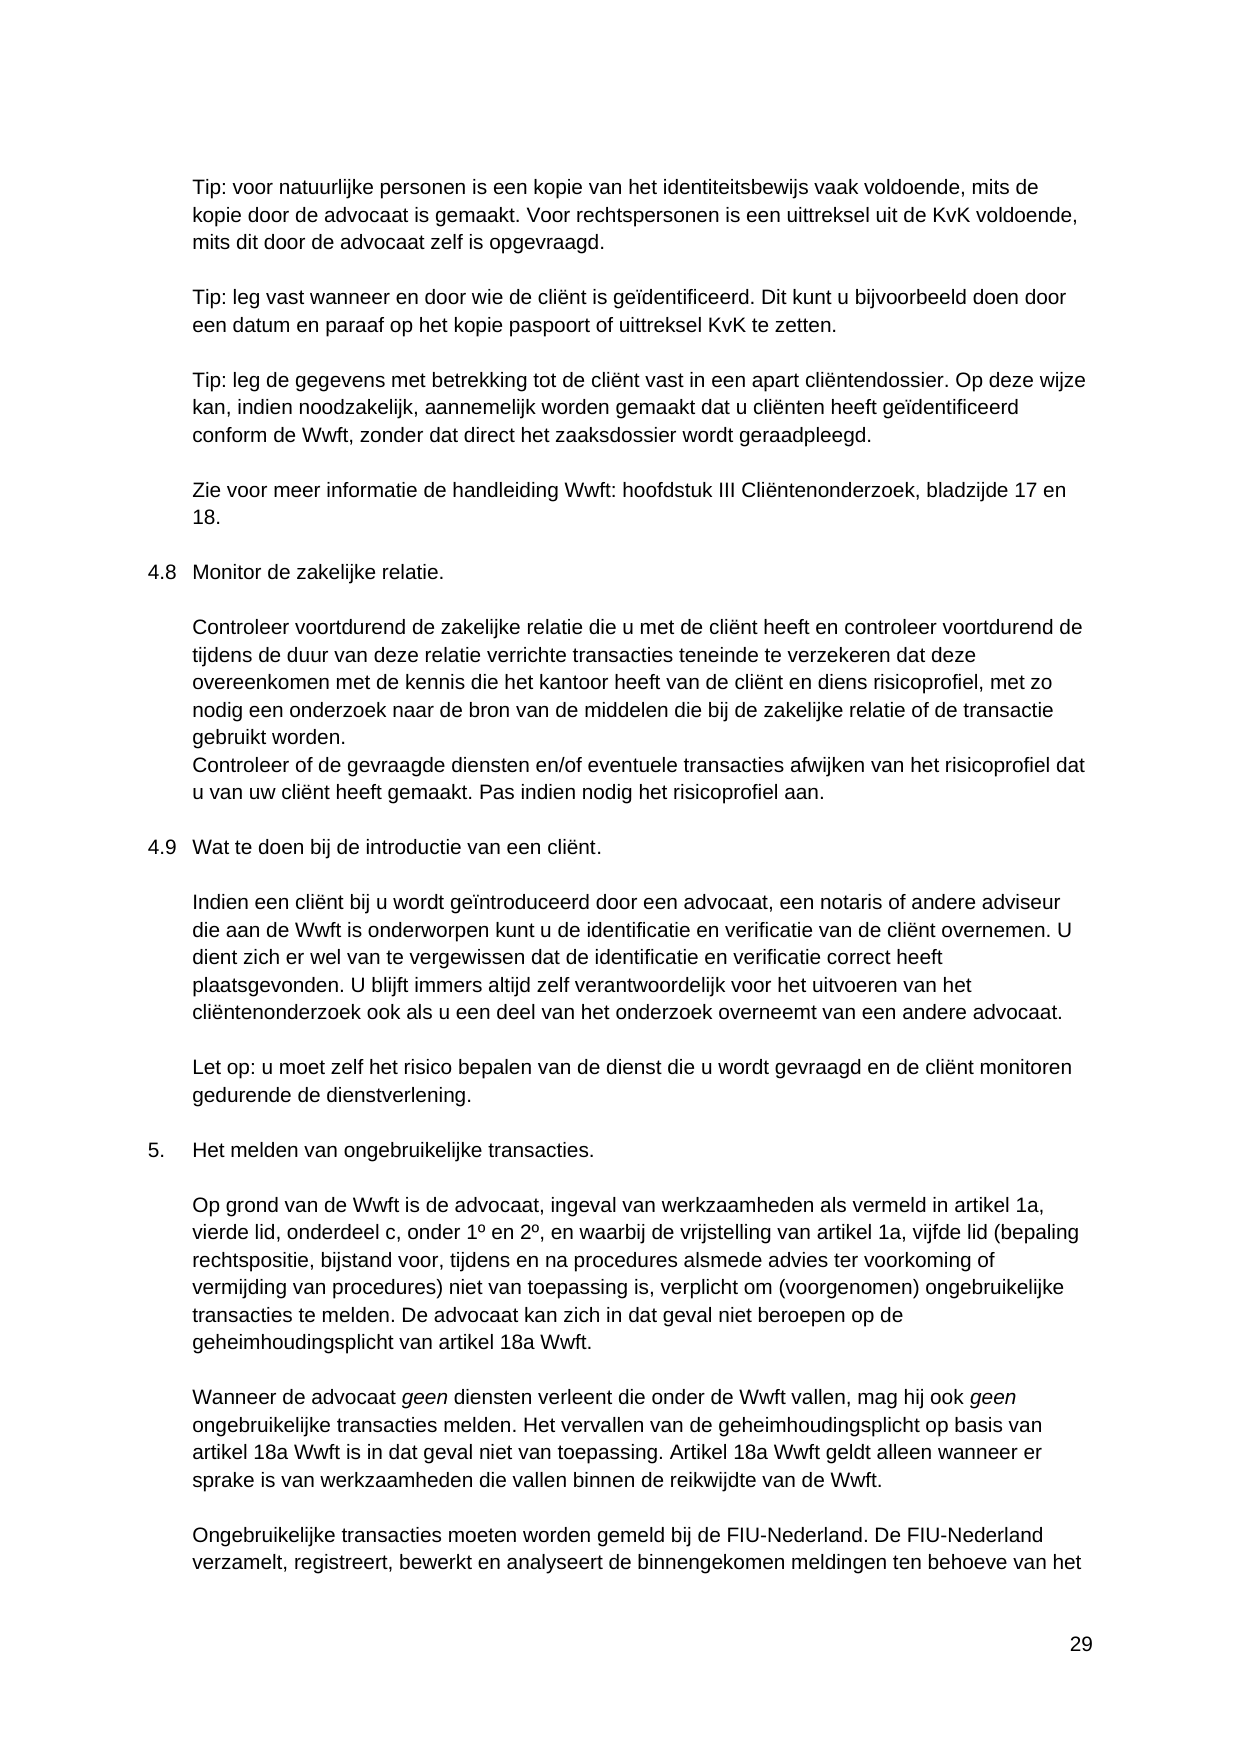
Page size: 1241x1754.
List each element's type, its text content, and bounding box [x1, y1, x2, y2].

text Tip: leg vast wanneer en door wie de cliënt is geïdentificeerd. Dit kunt u bijvoorbeeld doen door een datum en paraaf op het kopie paspoort of uittreksel KvK te zetten. [192, 285, 1093, 337]
text Controleer of de gevraagde diensten en/of eventuele transacties afwijken van het risicoprofiel dat u van uw cliënt heeft gemaakt. Pas indien nodig het risicoprofiel aan. [192, 753, 1093, 804]
text 5. Het melden van ongebruikelijke transacties. [148, 1138, 1093, 1162]
text Op grond van de Wwft is de advocaat, ingeval van werkzaamheden als vermeld in artikel 1a, vierde lid, onderdeel c, onder 1º en 2º, en waarbij de vrijstelling van artikel 1a, vijfde lid (bepaling rechtspositie, bijstand voor, tijdens en na procedures alsmede advies ter voorkoming of vermijding van procedures) niet van toepassing is, verplicht om (voorgenomen) ongebruikelijke transacties te melden. De advocaat kan zich in dat geval niet beroepen op de geheimhoudingsplicht van artikel 18a Wwft. [192, 1193, 1093, 1354]
text Zie voor meer informatie de handleiding Wwft: hoofdstuk III Cliëntenonderzoek, bladzijde 17 en 18. [192, 478, 1093, 529]
text Controleer voortdurend de zakelijke relatie die u met de cliënt heeft en controleer voortdurend de tijdens de duur van deze relatie verrichte transacties teneinde te verzekeren dat deze overeenkomen met de kennis die het kantoor heeft van de cliënt en diens risicoprofiel, met zo nodig een onderzoek naar de bron van de middelen die bij de zakelijke relatie of de transactie gebruikt worden. [192, 615, 1093, 749]
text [192, 1523, 1093, 1574]
text Tip: voor natuurlijke personen is een kopie van het identiteitsbewijs vaak voldoende, mits de kopie door de advocaat is gemaakt. Voor rechtspersonen is een uittreksel uit de KvK voldoende, mits dit door de advocaat zelf is opgevraagd. [192, 175, 1093, 254]
text Wanneer de advocaat geen diensten verleent die onder de Wwft vallen, mag hij ook geen ongebruikelijke transacties melden. Het vervallen van de geheimhoudingsplicht op basis van artikel 18a Wwft is in dat geval niet van toepassing. Artikel 18a Wwft geldt alleen wanneer er sprake is van werkzaamheden die vallen binnen de reikwijdte van de Wwft. [192, 1385, 1093, 1492]
text 4.8 Monitor de zakelijke relatie. [148, 560, 1093, 584]
text Let op: u moet zelf het risico bepalen van de dienst die u wordt gevraagd en de cliënt monitoren gedurende de dienstverlening. [192, 1055, 1093, 1107]
text Indien een cliënt bij u wordt geïntroduceerd door een advocaat, een notaris of andere adviseur die aan de Wwft is onderworpen kunt u de identificatie en verificatie van de cliënt overnemen. U dient zich er wel van te vergewissen dat de identificatie en verificatie correct heeft plaatsgevonden. U blijft immers altijd zelf verantwoordelijk voor het uitvoeren van het cliëntenonderzoek ook als u een deel van het onderzoek overneemt van een andere advocaat. [192, 890, 1093, 1024]
text Tip: leg de gegevens met betrekking tot de cliënt vast in een apart cliëntendossier. Op deze wijze kan, indien noodzakelijk, aannemelijk worden gemaakt dat u cliënten heeft geïdentificeerd conform de Wwft, zonder dat direct het zaaksdossier wordt geraadpleegd. [192, 368, 1093, 447]
text 4.9 Wat te doen bij de introductie van een cliënt. [148, 835, 1093, 859]
